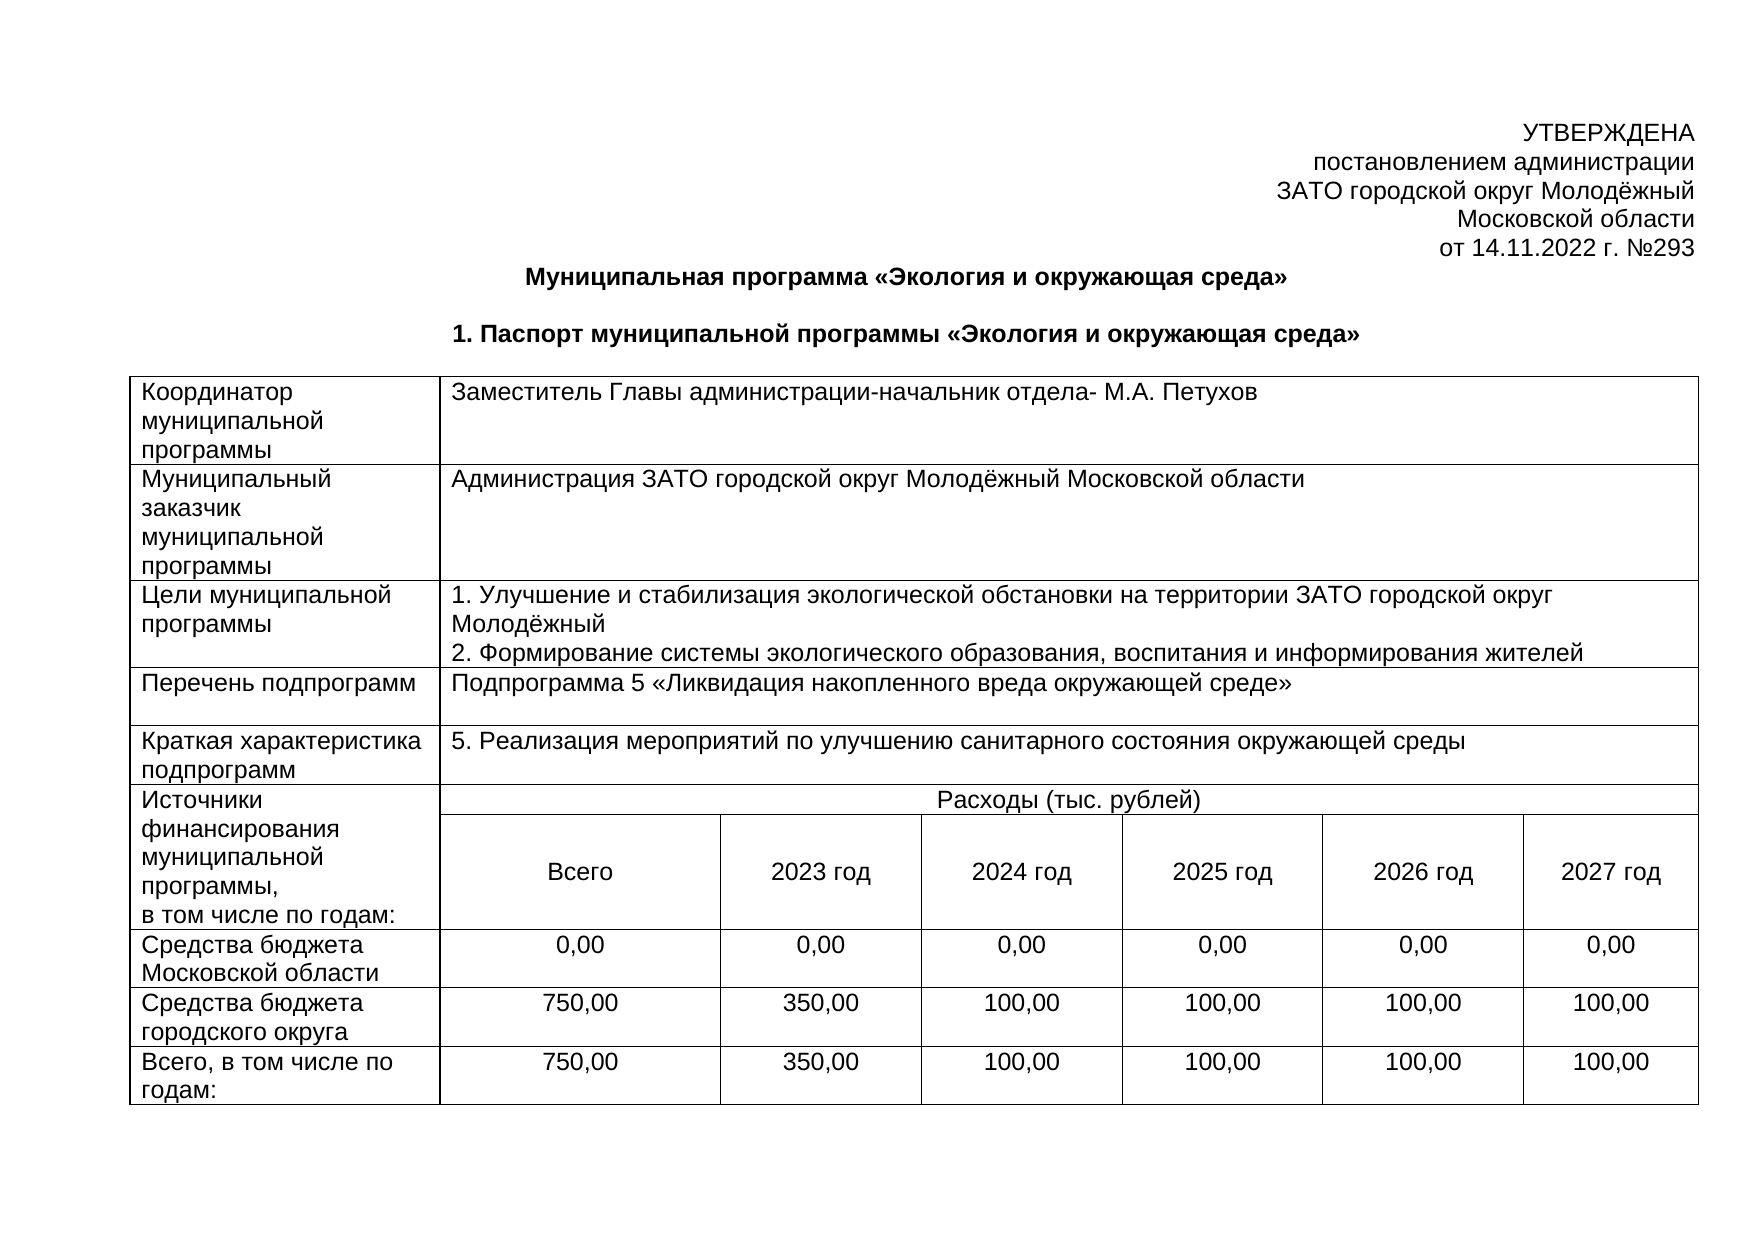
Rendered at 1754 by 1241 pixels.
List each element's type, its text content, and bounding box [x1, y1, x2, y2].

table_cell 2026 год [1323, 815, 1523, 929]
table_cell Краткая характеристика подпрограмм [131, 726, 439, 784]
table_cell 100,00 [922, 1047, 1122, 1104]
table_cell 0,00 [1123, 930, 1322, 987]
table_cell 0,00 [1524, 930, 1698, 987]
table_cell 750,00 [441, 988, 720, 1046]
table_cell 0,00 [441, 930, 720, 987]
table_cell 100,00 [1323, 1047, 1523, 1104]
table_cell Подпрограмма 5 «Ликвидация накопленного вреда окружающей среде» [441, 668, 1698, 725]
table_cell 100,00 [1123, 1047, 1322, 1104]
title ЗАТО городской округ Молодёжный [118, 176, 1695, 204]
table_cell 1. Улучшение и стабилизация экологической обстановки на территории ЗАТО городской округ Молодёжный 2. Формирование системы экологического образования, воспитания и информирования жителей [441, 581, 1698, 667]
table_cell 100,00 [1323, 988, 1523, 1046]
table_cell Администрация ЗАТО городской округ Молодёжный Московской области [441, 465, 1698, 579]
title Муниципальная программа «Экология и окружающая среда» [118, 262, 1695, 291]
table_cell 350,00 [721, 1047, 921, 1104]
table_cell Средства бюджета Московской области [131, 930, 439, 987]
table_cell Муниципальный заказчик муниципальной программы [131, 465, 439, 579]
table_cell Перечень подпрограмм [131, 668, 439, 725]
table_header Координатор муниципальной программы [131, 377, 439, 463]
table_cell 0,00 [922, 930, 1122, 987]
table_cell 750,00 [441, 1047, 720, 1104]
table_cell Средства бюджета городского округа [131, 988, 439, 1046]
table_cell Цели муниципальной программы [131, 581, 439, 667]
title УТВЕРЖДЕНА [118, 118, 1695, 147]
table_cell 2025 год [1123, 815, 1322, 929]
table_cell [131, 1047, 439, 1104]
table_cell 100,00 [1524, 1047, 1698, 1104]
table_cell 100,00 [922, 988, 1122, 1046]
title постановлением администрации [118, 147, 1695, 176]
table_cell 2023 год [721, 815, 921, 929]
text 1. Паспорт муниципальной программы «Экология и окружающая среда» [118, 319, 1695, 347]
table_cell 2027 год [1524, 815, 1698, 929]
table_cell 100,00 [1524, 988, 1698, 1046]
table_cell 0,00 [721, 930, 921, 987]
table_cell 0,00 [1323, 930, 1523, 987]
table_cell 5. Реализация мероприятий по улучшению санитарного состояния окружающей среды [441, 726, 1698, 784]
table_cell 2024 год [922, 815, 1122, 929]
table_cell Расходы (тыс. рублей) [441, 785, 1698, 814]
table_cell 100,00 [1123, 988, 1322, 1046]
table_header Заместитель Главы администрации-начальник отдела- М.А. Петухов [441, 377, 1698, 463]
title от 14.11.2022 г. №293 [118, 233, 1695, 262]
table_cell Источники финансирования муниципальной программы, в том числе по годам: [131, 785, 439, 929]
table_cell Всего [441, 815, 720, 929]
table_cell 350,00 [721, 988, 921, 1046]
title Московской области [118, 204, 1695, 233]
